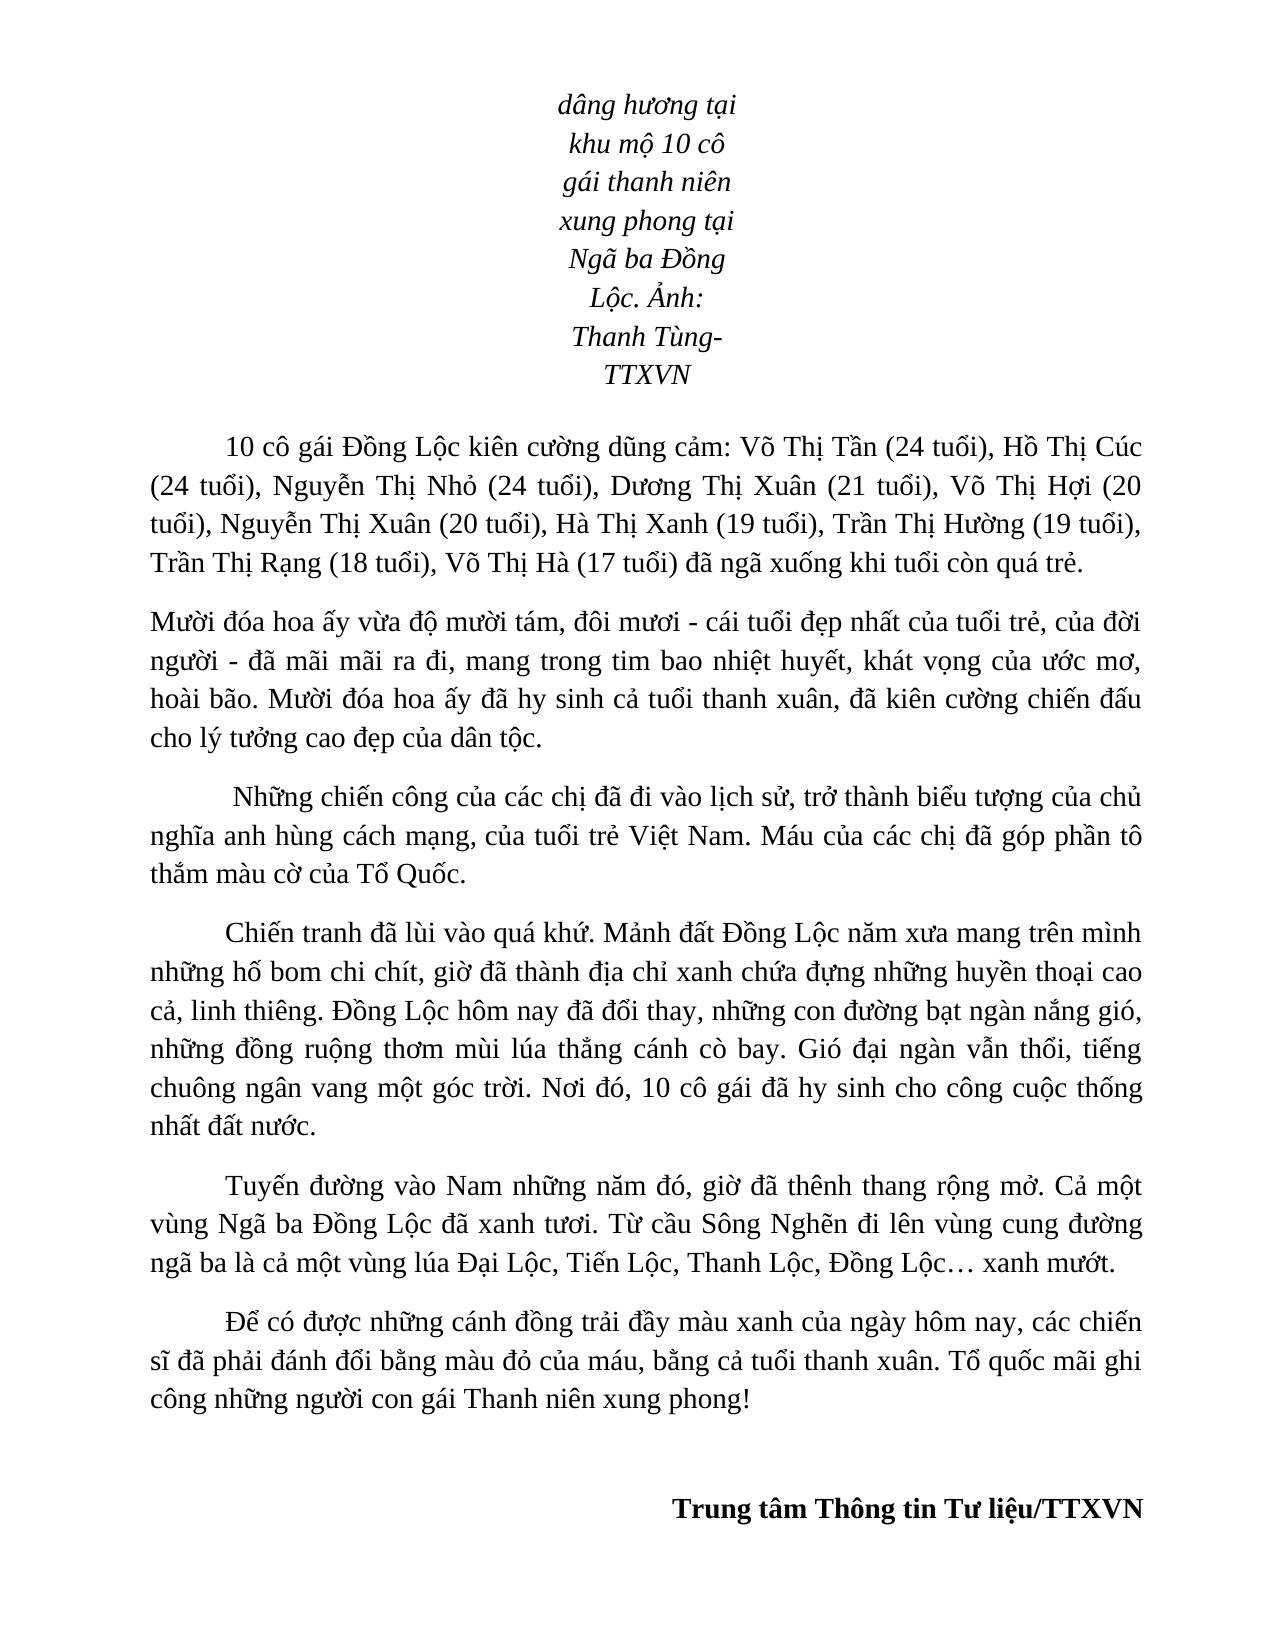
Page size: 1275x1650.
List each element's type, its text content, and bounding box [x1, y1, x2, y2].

text Tuyến đường vào Nam những năm đó, giờ đã thênh thang rộng mở. Cả một vùng Ngã ba Đồng Lộc đã xanh tươi. Từ cầu Sông Nghẽn đi lên vùng cung đường ngã ba là cả một vùng lúa Đại Lộc, Tiến Lộc, Thanh Lộc, Đồng Lộc… xanh mướt. [150, 1168, 1144, 1278]
text 10 cô gái Đồng Lộc kiên cường dũng cảm: Võ Thị Tần (24 tuổi), Hồ Thị Cúc (24 tuổi), Nguyễn Thị Nhỏ (24 tuổi), Dương Thị Xuân (21 tuổi), Võ Thị Hợi (20 tuổi), Nguyễn Thị Xuân (20 tuổi), Hà Thị Xanh (19 tuổi), Trần Thị Hường (19 tuổi), Trần Thị Rạng (18 tuổi), Võ Thị Hà (17 tuổi) đã ngã xuống khi tuổi còn quá trẻ. [150, 429, 1144, 578]
text Những chiến công của các chị đã đi vào lịch sử, trở thành biểu tượng của chủ nghĩa anh hùng cách mạng, của tuổi trẻ Việt Nam. Máu của các chị đã góp phần tô thắm màu cờ của Tổ Quốc. [150, 779, 1144, 890]
text Trung tâm Thông tin Tư liệu/TTXVN [150, 1492, 1144, 1525]
text Để có được những cánh đồng trải đầy màu xanh của ngày hôm nay, các chiến sĩ đã phải đánh đổi bằng màu đỏ của máu, bằng cả tuổi thanh xuân. Tổ quốc mãi ghi công những người con gái Thanh niên xung phong! [150, 1304, 1144, 1415]
text Mười đóa hoa ấy vừa độ mười tám, đôi mươi - cái tuổi đẹp nhất của tuổi trẻ, của đời người - đã mãi mãi ra đi, mang trong tim bao nhiệt huyết, khát vọng của ước mơ, hoài bão. Mười đóa hoa ấy đã hy sinh cả tuổi thanh xuân, đã kiên cường chiến đấu cho lý tưởng cao đẹp của dân tộc. [150, 604, 1144, 753]
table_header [553, 75, 741, 429]
text Chiến tranh đã lùi vào quá khứ. Mảnh đất Đồng Lộc năm xưa mang trên mình những hố bom chi chít, giờ đã thành địa chỉ xanh chứa đựng những huyền thoại cao cả, linh thiêng. Đồng Lộc hôm nay đã đổi thay, những con đường bạt ngàn nắng gió, những đồng ruộng thơm mùi lúa thẳng cánh cò bay. Gió đại ngàn vẫn thổi, tiếng chuông ngân vang một góc trời. Nơi đó, 10 cô gái đã hy sinh cho công cuộc thống nhất đất nước. [150, 916, 1144, 1142]
